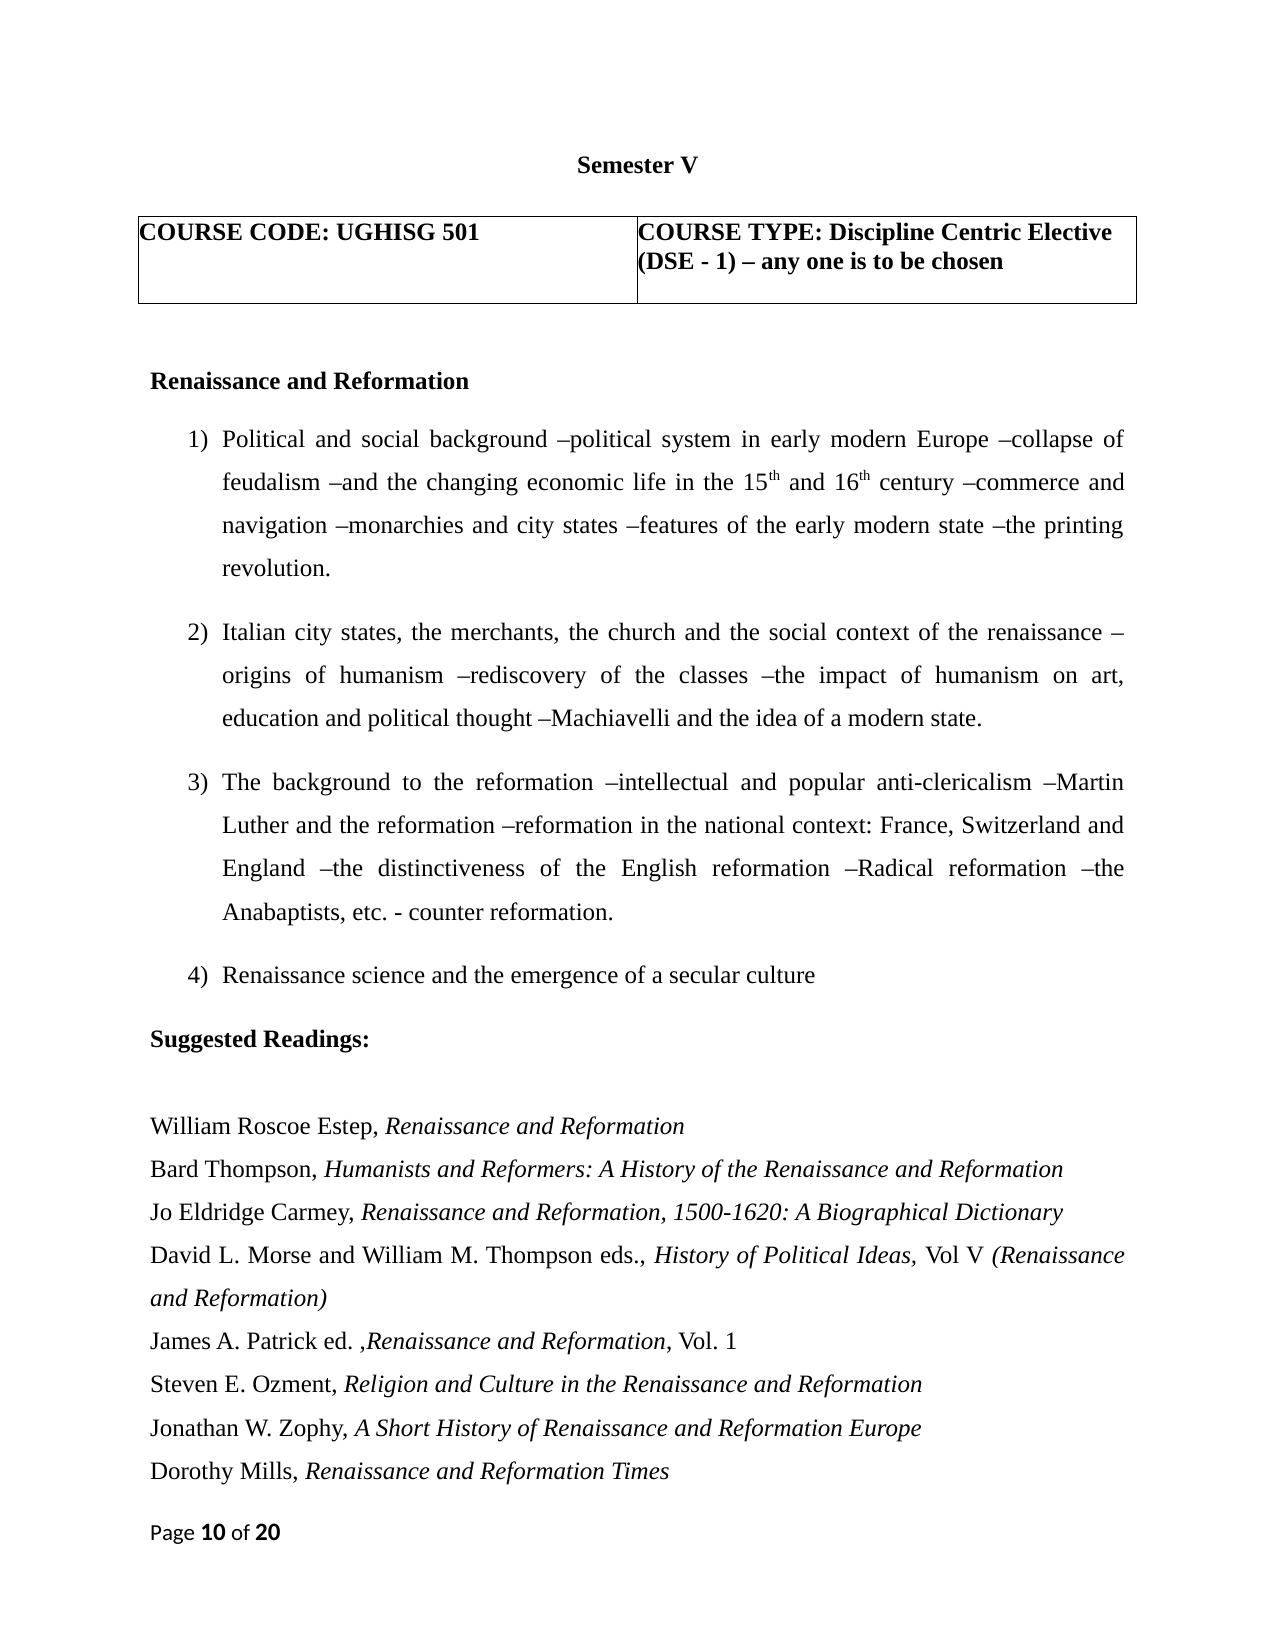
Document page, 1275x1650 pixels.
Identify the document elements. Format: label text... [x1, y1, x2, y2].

text Bard Thompson, Humanists and Reformers: A History of the Renaissance and Reformation [150, 1154, 1125, 1183]
text Steven E. Ozment, Religion and Culture in the Renaissance and Reformation [150, 1369, 1125, 1398]
text Suggested Readings: [150, 1024, 1125, 1053]
list Renaissance science and the emergence of a secular culture [187, 961, 1125, 989]
list The background to the reformation –intellectual and popular anti-clericalism –Martin Luther and the reformation –reformation in the national context: France, Switzerland and England –the distinctiveness of the English reformation –Radical reformation –the Anabaptists, etc. - counter reformation. [187, 767, 1125, 925]
text Dorothy Mills, Renaissance and Reformation Times [150, 1456, 1125, 1484]
text David L. Morse and William M. Thompson eds., History of Political Ideas, Vol V (Renaissance and Reformation) [150, 1240, 1125, 1312]
text Jo Eldridge Carmey, Renaissance and Reformation, 1500-1620: A Biographical Dictionary [150, 1197, 1125, 1226]
list Political and social background –political system in early modern Europe –collapse of feudalism –and the changing economic life in the 15th and 16th century –commerce and navigation –monarchies and city states –features of the early modern state –the printing revolution. [187, 424, 1125, 582]
table_header COURSE TYPE: Discipline Centric Elective (DSE - 1) – any one is to be chosen [638, 217, 1136, 303]
text Renaissance and Reformation [150, 366, 1125, 395]
table_header COURSE CODE: UGHISG 501 [139, 217, 637, 303]
text William Roscoe Estep, Renaissance and Reformation [150, 1111, 1125, 1139]
text James A. Patrick ed. ,Renaissance and Reformation, Vol. 1 [150, 1326, 1125, 1355]
text Semester V [150, 150, 1125, 179]
list Italian city states, the merchants, the church and the social context of the renaissance –origins of humanism –rediscovery of the classes –the impact of humanism on art, education and political thought –Machiavelli and the idea of a modern state. [187, 617, 1125, 732]
text Jonathan W. Zophy, A Short History of Renaissance and Reformation Europe [150, 1413, 1125, 1441]
